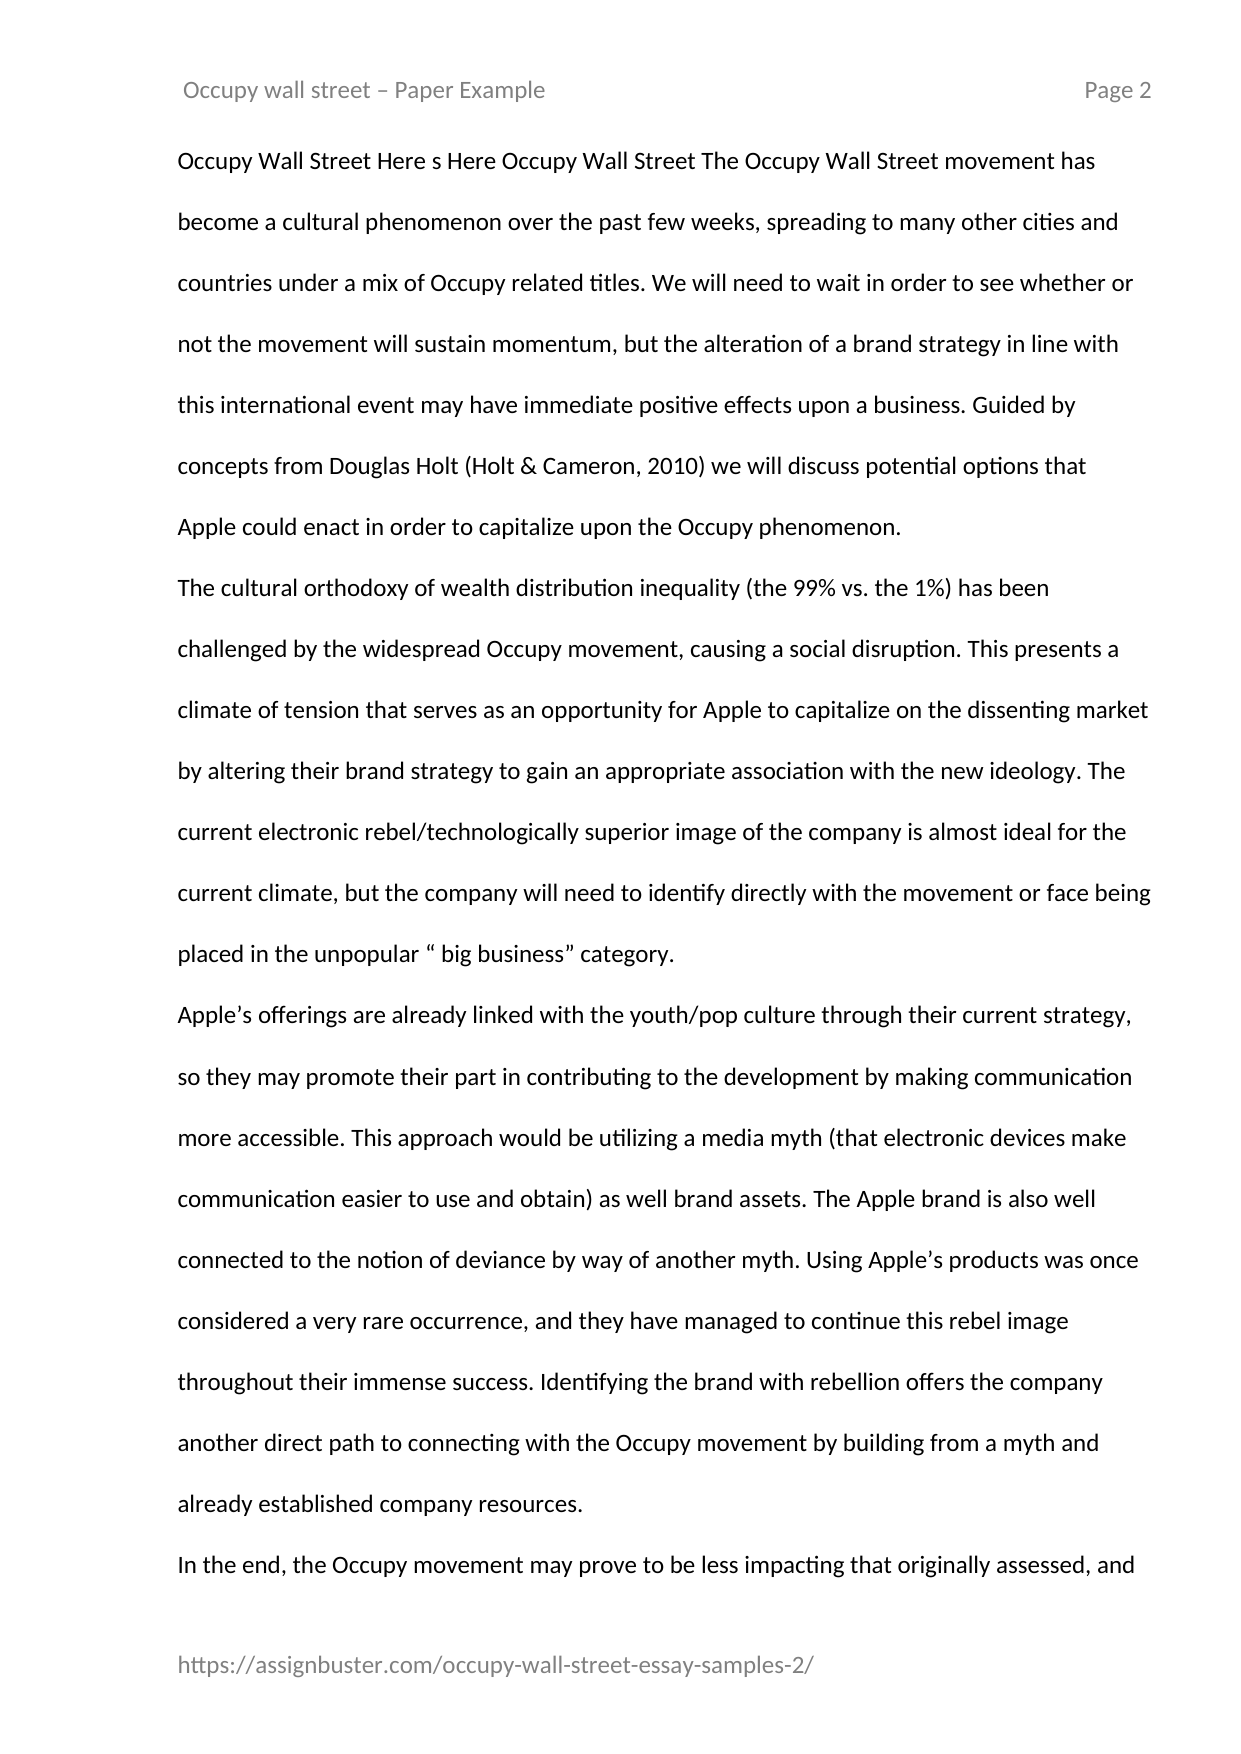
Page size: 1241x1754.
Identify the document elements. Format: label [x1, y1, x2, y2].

text [177, 145, 1152, 1579]
